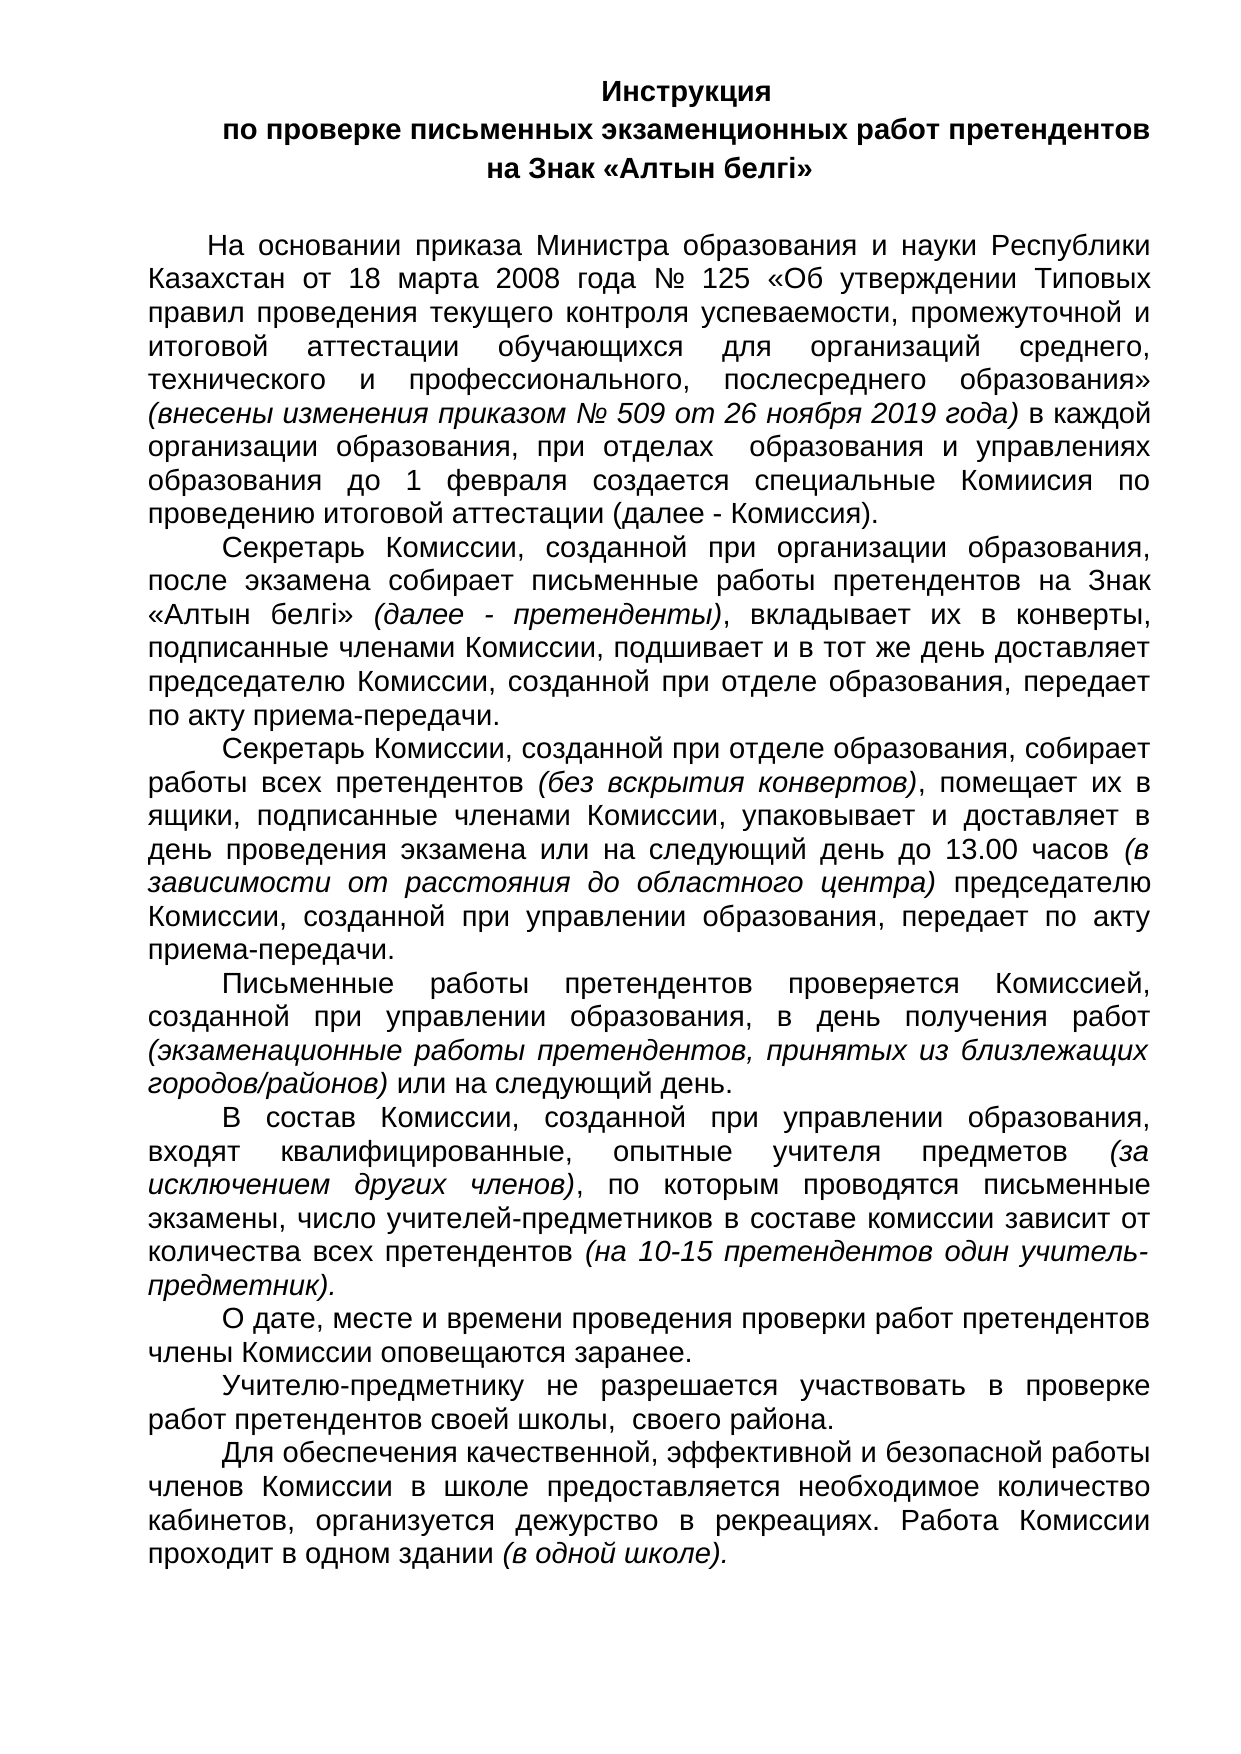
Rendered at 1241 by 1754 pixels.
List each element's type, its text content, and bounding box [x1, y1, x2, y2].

text Учителю-предметнику не разрешается участвовать в проверке работ претендентов своей школы, своего района. [148, 1368, 1152, 1436]
text На основании приказа Министра образования и науки Республики Казахстан от 18 марта 2008 года № 125 «Об утверждении Типовых правил проведения текущего контроля успеваемости, промежуточной и итоговой аттестации обучающихся для организаций среднего, технического и профессионального, послесреднего образования» (внесены изменения приказом № 509 от 26 ноября 2019 года) в каждой организации образования, при отделах образования и управлениях образования до 1 февраля создается специальные Комиисия по проведению итоговой аттестации (далее - Комиссия). [148, 228, 1152, 530]
text Секретарь Комиссии, созданной при отделе образования, собирает работы всех претендентов (без вскрытия конвертов), помещает их в ящики, подписанные членами Комиссии, упаковывает и доставляет в день проведения экзамена или на следующий день до 13.00 часов (в зависимости от расстояния до областного центра) председателю Комиссии, созданной при управлении образования, передает по акту приема-передачи. [148, 731, 1152, 966]
text Письменные работы претендентов проверяется Комиссией, созданной при управлении образования, в день получения работ (экзаменационные работы претендентов, принятых из близлежащих городов/районов) или на следующий день. [148, 966, 1152, 1100]
text Инструкция [148, 74, 1152, 107]
text В состав Комиссии, созданной при управлении образования, входят квалифицированные, опытные учителя предметов (за исключением других членов), по которым проводятся письменные экзамены, число учителей-предметников в составе комиссии зависит от количества всех претендентов (на 10-15 претендентов один учитель-предметник). [148, 1100, 1152, 1301]
text О дате, месте и времени проведения проверки работ претендентов члены Комиссии оповещаются заранее. [148, 1301, 1152, 1368]
text Секретарь Комиссии, созданной при организации образования, после экзамена собирает письменные работы претендентов на Знак «Алтын белгі» (далее - претенденты), вкладывает их в конверты, подписанные членами Комиссии, подшивает и в тот же день доставляет председателю Комиссии, созданной при отделе образования, передает по акту приема-передачи. [148, 530, 1152, 731]
text по проверке письменных экзаменционных работ претендентов на Знак «Алтын белгі» [148, 112, 1152, 184]
text Для обеспечения качественной, эффективной и безопасной работы членов Комиссии в школе предоставляется необходимое количество кабинетов, организуется дежурство в рекреациях. Работа Комиссии проходит в одном здании (в одной школе). [148, 1436, 1152, 1570]
